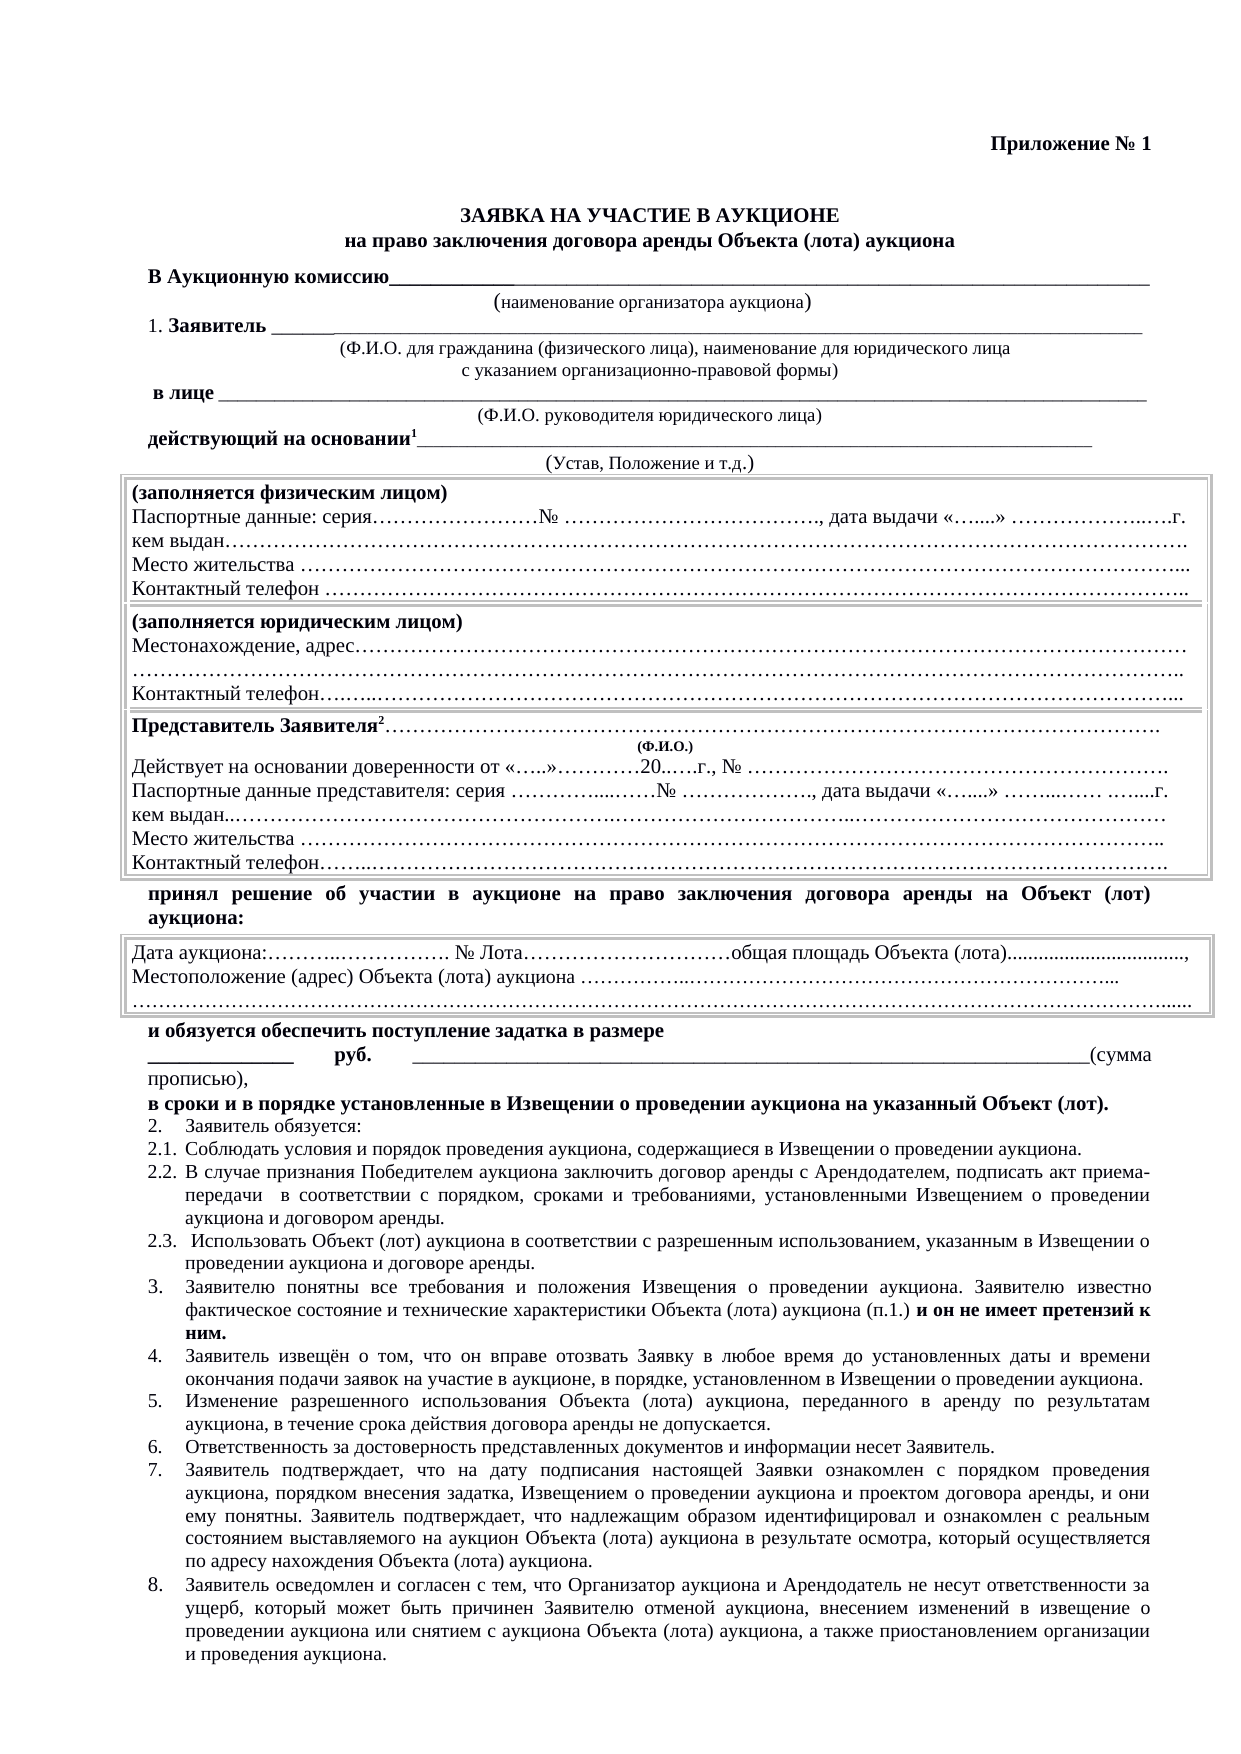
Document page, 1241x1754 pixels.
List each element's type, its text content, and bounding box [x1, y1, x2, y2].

list Ответственность за достоверность представленных документов и информации несет Заявитель. [148, 1435, 1152, 1458]
text действующий на основании1_________________________________________________________________________________ [148, 426, 1152, 450]
text 1. Заявитель _______________________________________________________________________________________________________ [148, 313, 1152, 337]
list Использовать Объект (лот) аукциона в соответствии с разрешенным использованием, указанным в Извещении о проведении аукциона и договоре аренды. [147, 1228, 1152, 1274]
text В Аукционную комиссию_________________________________________________________________________ [148, 263, 1152, 288]
text (наименование организатора аукциона) [148, 288, 1152, 313]
list Заявитель осведомлен и согласен с тем, что Организатор аукциона и Арендодатель не несут ответственности за ущерб, который может быть причинен Заявителю отменой аукциона, внесением изменений в извещение о проведении аукциона или снятием с аукциона Объекта (лота) аукциона, а также приостановлением организации и проведения аукциона. [148, 1572, 1152, 1664]
text ______________ руб. _________________________________________________________________(сумма прописью), [148, 1042, 1152, 1090]
text в сроки и в порядке установленные в Извещении о проведении аукциона на указанный Объект (лот). [148, 1090, 1152, 1114]
list Заявителю понятны все требования и положения Извещения о проведении аукциона. Заявителю известно фактическое состояние и технические характеристики Объекта (лота) аукциона (п.1.) и он не имеет претензий к ним. [148, 1274, 1152, 1344]
list Изменение разрешенного использования Объекта (лота) аукциона, переданного в аренду по результатам аукциона, в течение срока действия договора аренды не допускается. [148, 1389, 1152, 1435]
table_header Дата аукциона:………..……………. № Лота…………………………общая площадь Объекта (лота).................................., Местоположение (адрес) Объекта (лота) аукциона ……………..………………………………………………………...…………………………………………………………………………………………………………………………………………...... [127, 940, 1209, 1012]
text (Устав, Положение и т.д.) [148, 450, 1152, 474]
list Заявитель извещён о том, что он вправе отозвать Заявку в любое время до установленных даты и времени окончания подачи заявок на участие в аукционе, в порядке, установленном в Извещении о проведении аукциона. [148, 1344, 1152, 1389]
table_cell (заполняется юридическим лицом) Местонахождение, адрес………………………………………………………………………………………………………… …………………………………………………………………………………………………………………………………….. Контактный телефон….…..……………………………………………………………………………………………………... [124, 600, 1209, 707]
text (Ф.И.О. для гражданина (физического лица), наименование для юридического лица [148, 337, 1152, 358]
list В случае признания Победителем аукциона заключить договор аренды с Арендодателем, подписать акт приема-передачи в соответствии с порядком, сроками и требованиями, установленными Извещением о проведении аукциона и договором аренды. [147, 1160, 1152, 1228]
list Соблюдать условия и порядок проведения аукциона, содержащиеся в Извещении о проведении аукциона. [147, 1137, 1152, 1160]
table_cell Представитель Заявителя2…………………………………………………………………………………………………. (Ф.И.О.) Действует на основании доверенности от «…..»…………20..….г., № ……………………………………………………. Паспортные данные представителя: серия …………....……№ ………………., дата выдачи «…....» ……...…… .…....г. кем выдан..……………………………………………….……………………………..……………………………………… Место жительства …………………………………………………………………………………………………………….. Контактный телефон……..……………………………………………………………………………………………………. [124, 707, 1209, 874]
text ЗАЯВКА НА УЧАСТИЕ В АУКЦИОНЕ [148, 203, 1152, 227]
text Приложение № 1 [148, 131, 1152, 155]
text на право заключения договора аренды Объекта (лота) аукциона [148, 227, 1152, 252]
list Заявитель подтверждает, что на дату подписания настоящей Заявки ознакомлен с порядком проведения аукциона, порядком внесения задатка, Извещением о проведении аукциона и проектом договора аренды, и они ему понятны. Заявитель подтверждает, что надлежащим образом идентифицировал и ознакомлен с реальным состоянием выставляемого на аукцион Объекта (лота) аукциона в результате осмотра, который осуществляется по адресу нахождения Объекта (лота) аукциона. [148, 1458, 1152, 1572]
text в лице ___________________________________________________________________________________________________ [148, 380, 1152, 404]
text принял решение об участии в аукционе на право заключения договора аренды на Объект (лот) аукциона: [148, 881, 1151, 929]
text и обязуется обеспечить поступление задатка в размере [148, 1018, 1152, 1042]
text (Ф.И.О. руководителя юридического лица) [148, 404, 1152, 426]
list Заявитель обязуется: [148, 1114, 1152, 1137]
table_header (заполняется физическим лицом) Паспортные данные: серия……………………№ ………………………………., дата выдачи «…....» ………………..….г. кем выдан…………………………………………………………………………………………………………………………. Место жительства ………………………………………………………………………………………………………………... Контактный телефон …………………………………………………………………………………………………………….. [127, 480, 1207, 600]
text с указанием организационно-правовой формы) [148, 358, 1152, 380]
